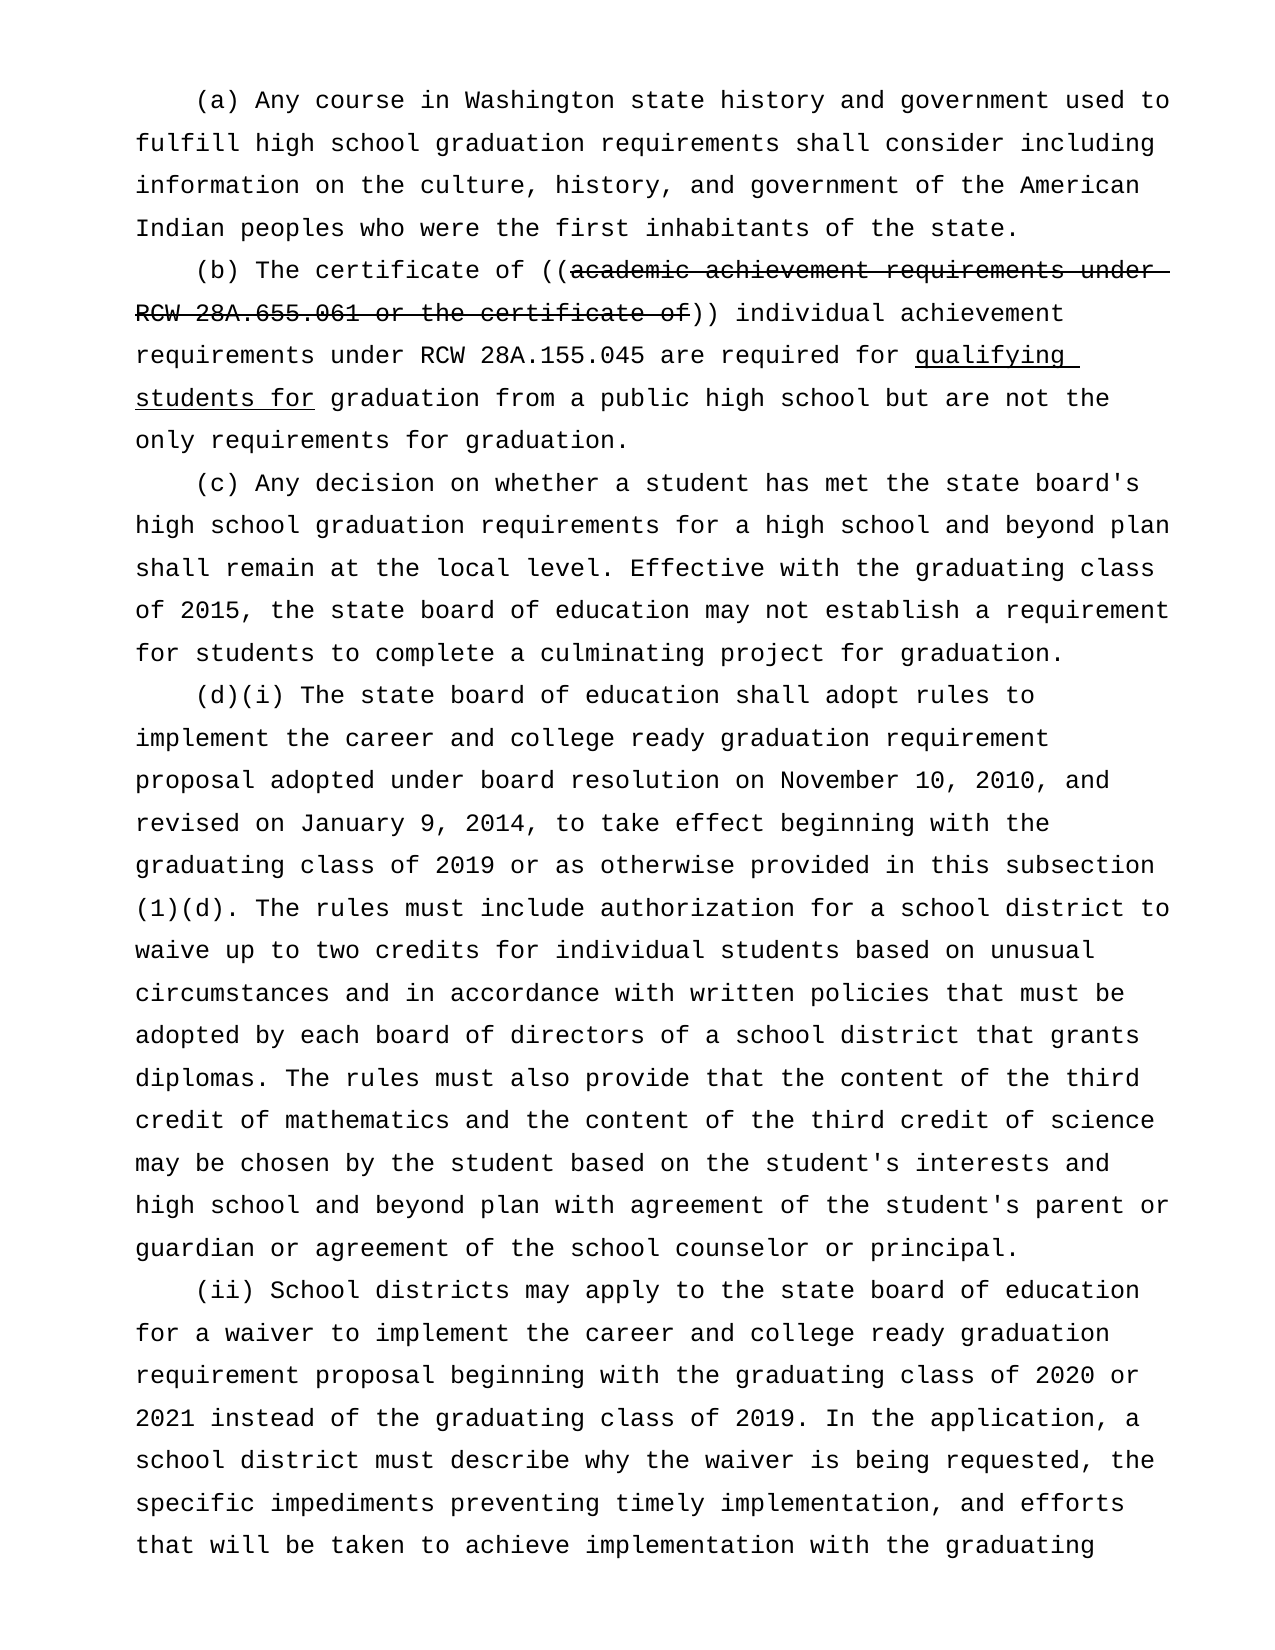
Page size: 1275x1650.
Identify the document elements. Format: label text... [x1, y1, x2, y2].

text (a) Any course in Washington state history and government used to fulfill high school graduation requirements shall consider including information on the culture, history, and government of the American Indian peoples who were the first inhabitants of the state. [135, 75, 1170, 245]
text (b) The certificate of ((academic achievement requirements under RCW 28A.655.061 or the certificate of)) individual achievement requirements under RCW 28A.155.045 are required for qualifying students for graduation from a public high school but are not the only requirements for graduation. [135, 245, 1170, 457]
text (c) Any decision on whether a student has met the state board's high school graduation requirements for a high school and beyond plan shall remain at the local level. Effective with the graduating class of 2015, the state board of education may not establish a requirement for students to complete a culminating project for graduation. [135, 457, 1170, 670]
text (d)(i) The state board of education shall adopt rules to implement the career and college ready graduation requirement proposal adopted under board resolution on November 10, 2010, and revised on January 9, 2014, to take effect beginning with the graduating class of 2019 or as otherwise provided in this subsection (1)(d). The rules must include authorization for a school district to waive up to two credits for individual students based on unusual circumstances and in accordance with written policies that must be adopted by each board of directors of a school district that grants diplomas. The rules must also provide that the content of the third credit of mathematics and the content of the third credit of science may be chosen by the student based on the student's interests and high school and beyond plan with agreement of the student's parent or guardian or agreement of the school counselor or principal. [135, 670, 1170, 1265]
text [135, 1265, 1170, 1562]
